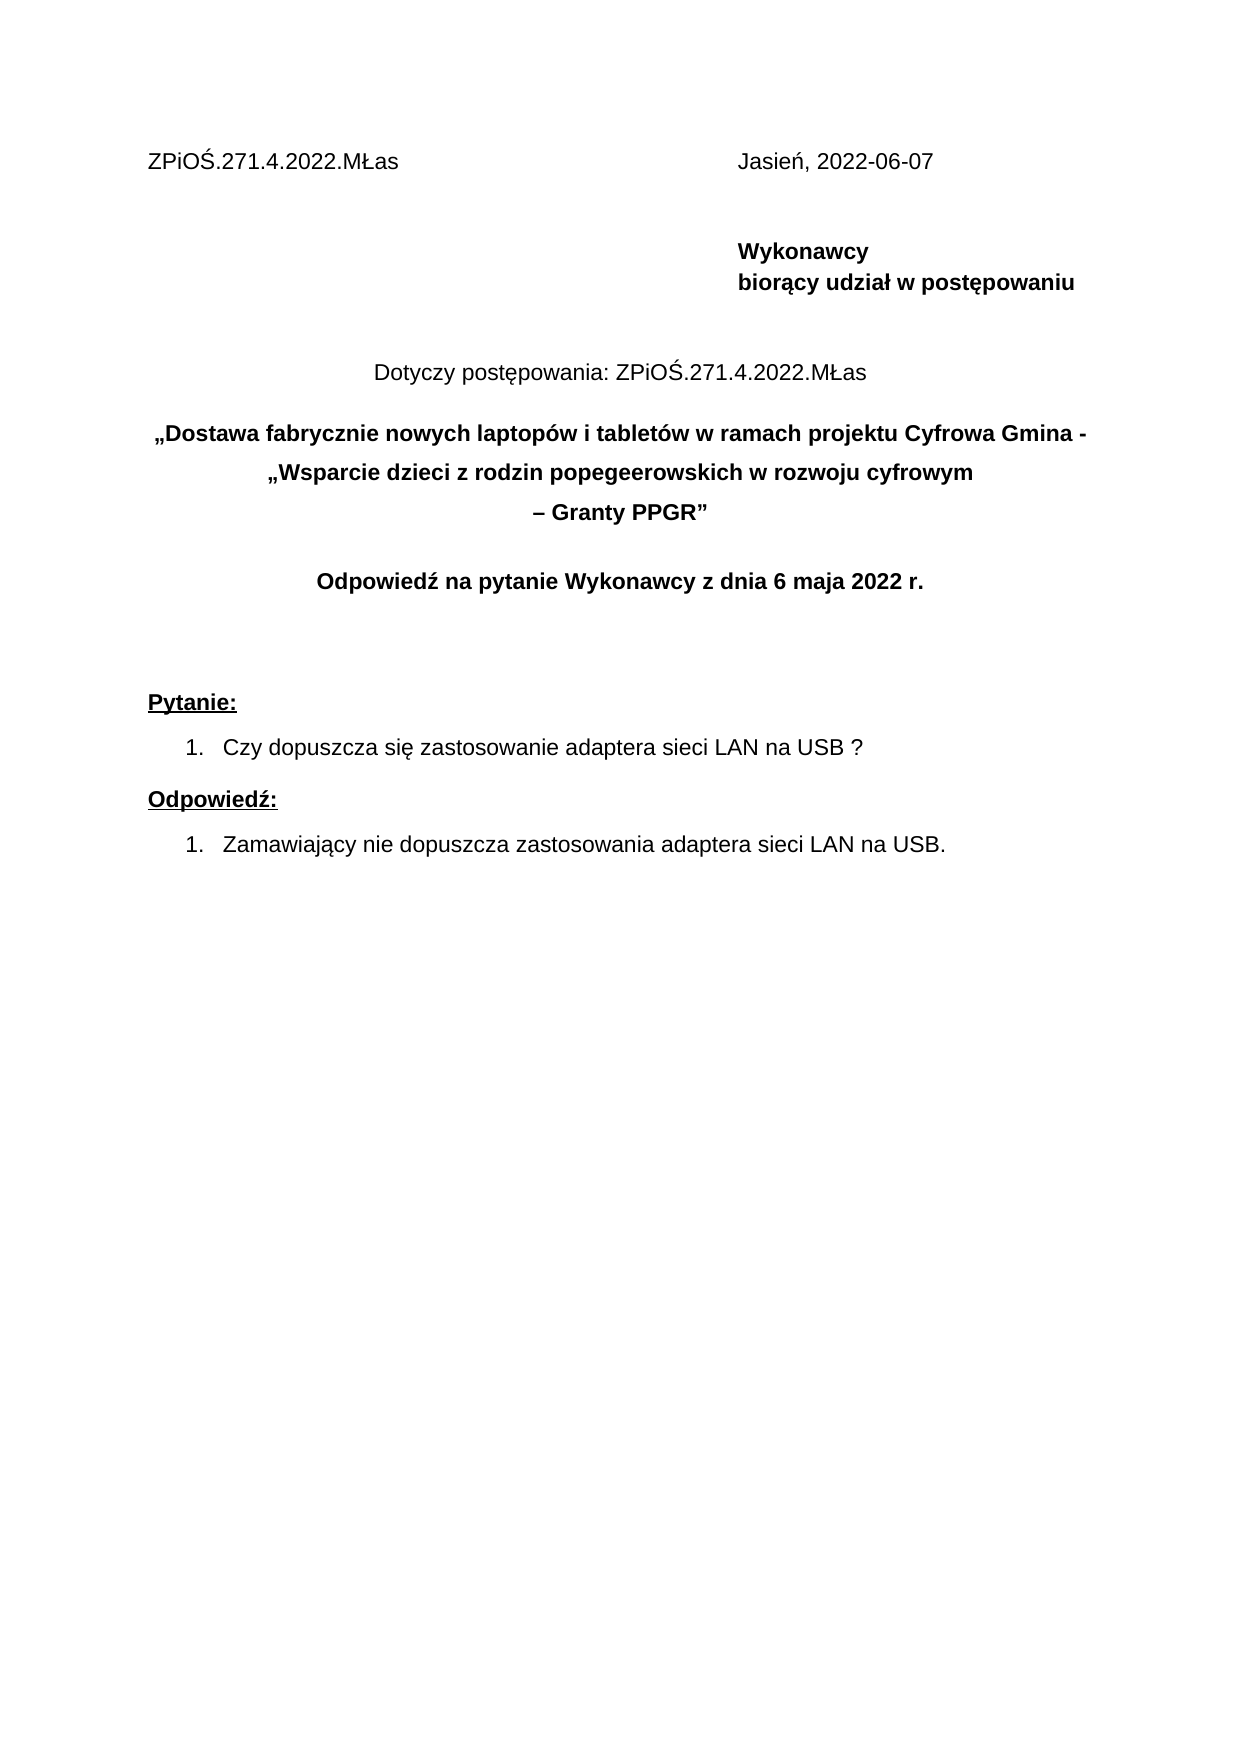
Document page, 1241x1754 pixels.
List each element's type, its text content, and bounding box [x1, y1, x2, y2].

text biorący udział w postępowaniu [148, 268, 1093, 295]
text ZPiOŚ.271.4.2022.MŁas Jasień, 2022-06-07 [148, 148, 1093, 174]
list Zamawiający nie dopuszcza zastosowania adaptera sieci LAN na USB. [185, 831, 1093, 858]
text „Dostawa fabrycznie nowych laptopów i tabletów w ramach projektu Cyfrowa Gmina - „Wsparcie dzieci z rodzin popegeerowskich w rozwoju cyfrowym [148, 419, 1093, 485]
list Czy dopuszcza się zastosowanie adaptera sieci LAN na USB ? [185, 734, 1093, 760]
text Wykonawcy [664, 238, 1093, 264]
text Odpowiedź na pytanie Wykonawcy z dnia 6 maja 2022 r. [148, 568, 1093, 594]
text Dotyczy postępowania: ZPiOŚ.271.4.2022.MŁas [148, 359, 1093, 385]
text Odpowiedź: [148, 786, 1093, 813]
text Pytanie: [148, 688, 1093, 715]
text – Granty PPGR” [148, 498, 1093, 525]
